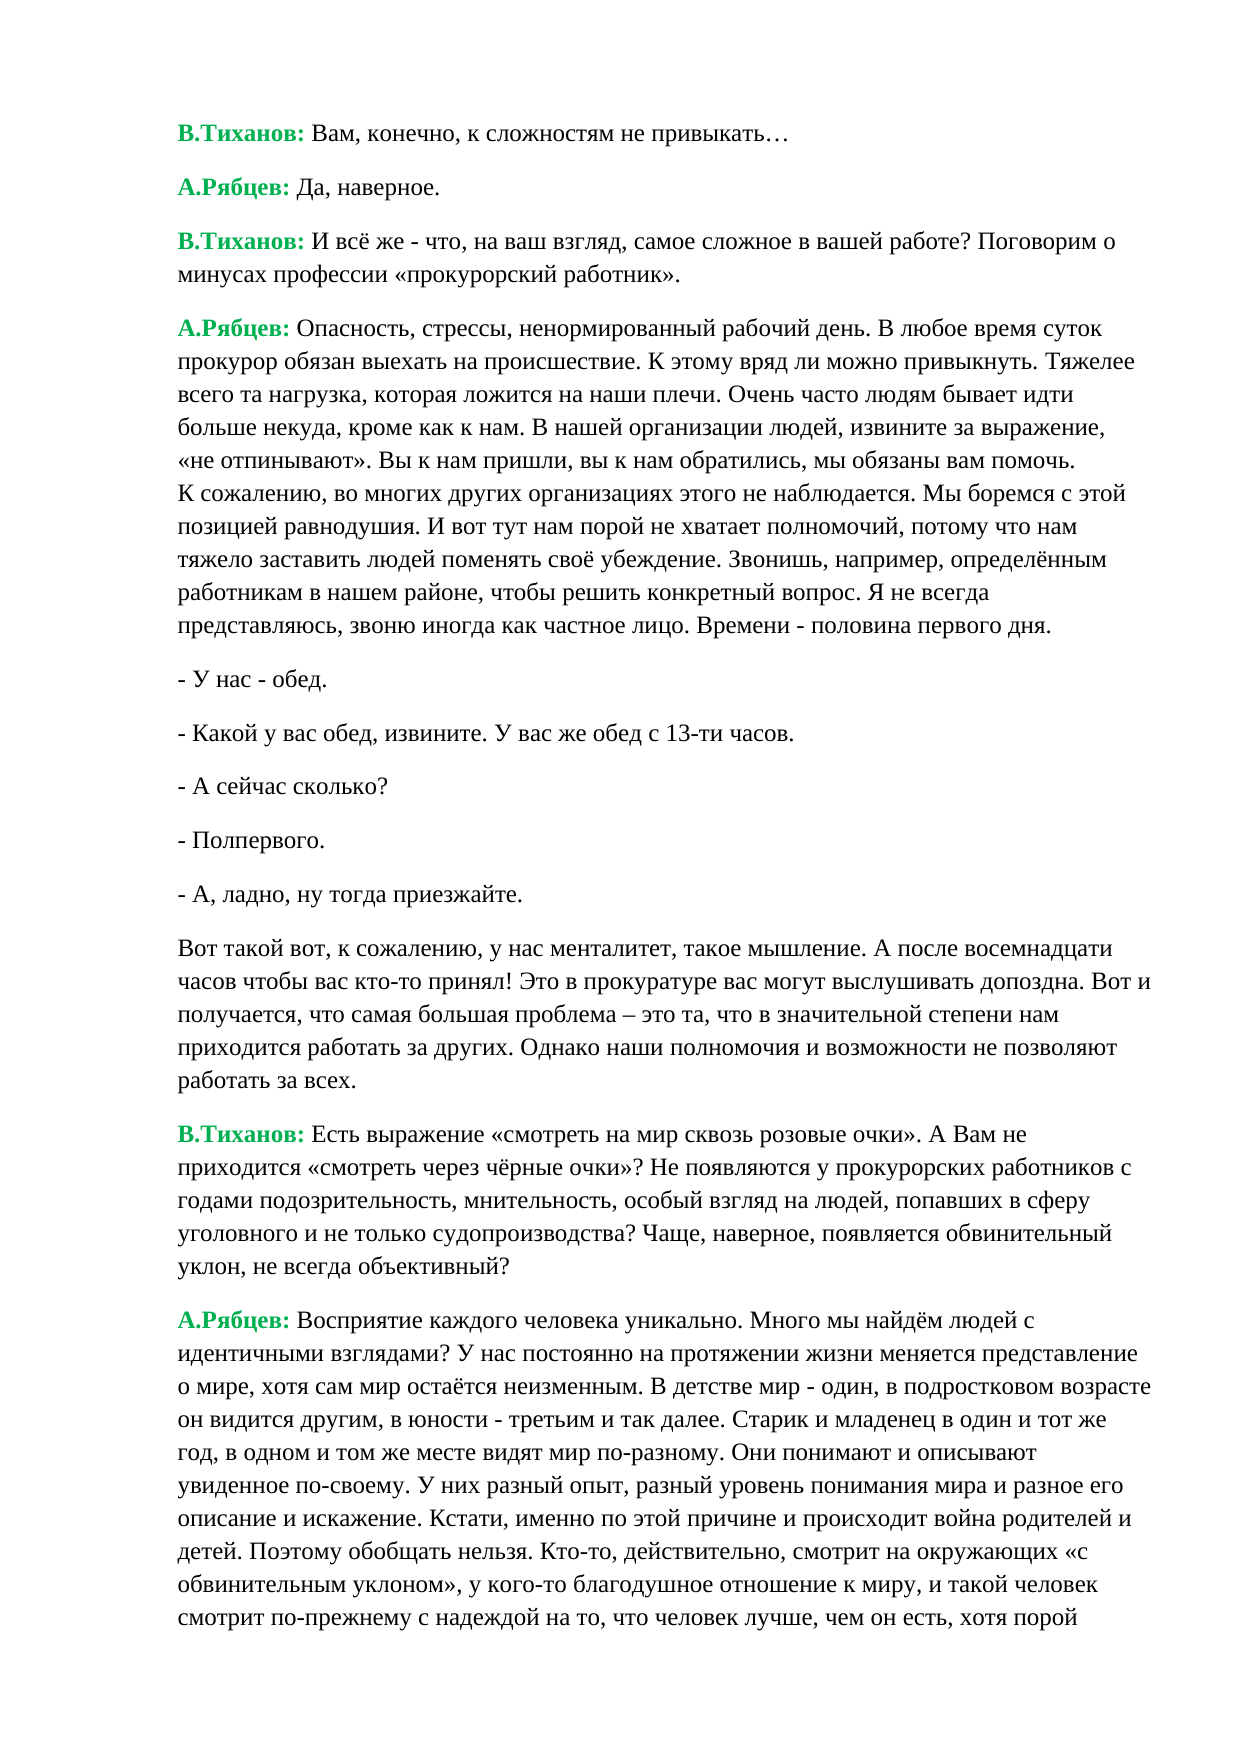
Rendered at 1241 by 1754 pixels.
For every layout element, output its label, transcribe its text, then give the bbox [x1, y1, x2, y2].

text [177, 1305, 1152, 1631]
text А.Рябцев: Да, наверное. [177, 172, 1152, 201]
text А.Рябцев: Опасность, стрессы, ненормированный рабочий день. В любое время суток прокурор обязан выехать на происшествие. К этому вряд ли можно привыкнуть. Тяжелее всего та нагрузка, которая ложится на наши плечи. Очень часто людям бывает идти больше некуда, кроме как к нам. В нашей организации людей, извините за выражение, «не отпинывают». Вы к нам пришли, вы к нам обратились, мы обязаны вам помочь. К сожалению, во многих других организациях этого не наблюдается. Мы боремся с этой позицией равнодушия. И вот тут нам порой не хватает полномочий, потому что нам тяжело заставить людей поменять своё убеждение. Звонишь, например, определённым работникам в нашем районе, чтобы решить конкретный вопрос. Я не всегда представляюсь, звоню иногда как частное лицо. Времени - половина первого дня. [177, 313, 1152, 639]
text В.Тиханов: Есть выражение «смотреть на мир сквозь розовые очки». А Вам не приходится «смотреть через чёрные очки»? Не появляются у прокурорских работников с годами подозрительность, мнительность, особый взгляд на людей, попавших в сферу уголовного и не только судопроизводства? Чаще, наверное, появляется обвинительный уклон, не всегда объективный? [177, 1119, 1152, 1280]
text - А сейчас сколько? [177, 771, 1152, 800]
text В.Тиханов: И всё же - что, на ваш взгляд, самое сложное в вашей работе? Поговорим о минусах профессии «прокурорский работник». [177, 226, 1152, 288]
text - А, ладно, ну тогда приезжайте. [177, 879, 1152, 908]
text Вот такой вот, к сожалению, у нас менталитет, такое мышление. А после восемнадцати часов чтобы вас кто-то принял! Это в прокуратуре вас могут выслушивать допоздна. Вот и получается, что самая большая проблема – это та, что в значительной степени нам приходится работать за других. Однако наши полномочия и возможности не позволяют работать за всех. [177, 933, 1152, 1094]
text - У нас - обед. [177, 664, 1152, 692]
text - Полпервого. [177, 825, 1152, 854]
text В.Тиханов: Вам, конечно, к сложностям не привыкать… [177, 118, 1152, 147]
text - Какой у вас обед, извините. У вас же обед с 13-ти часов. [177, 718, 1152, 746]
